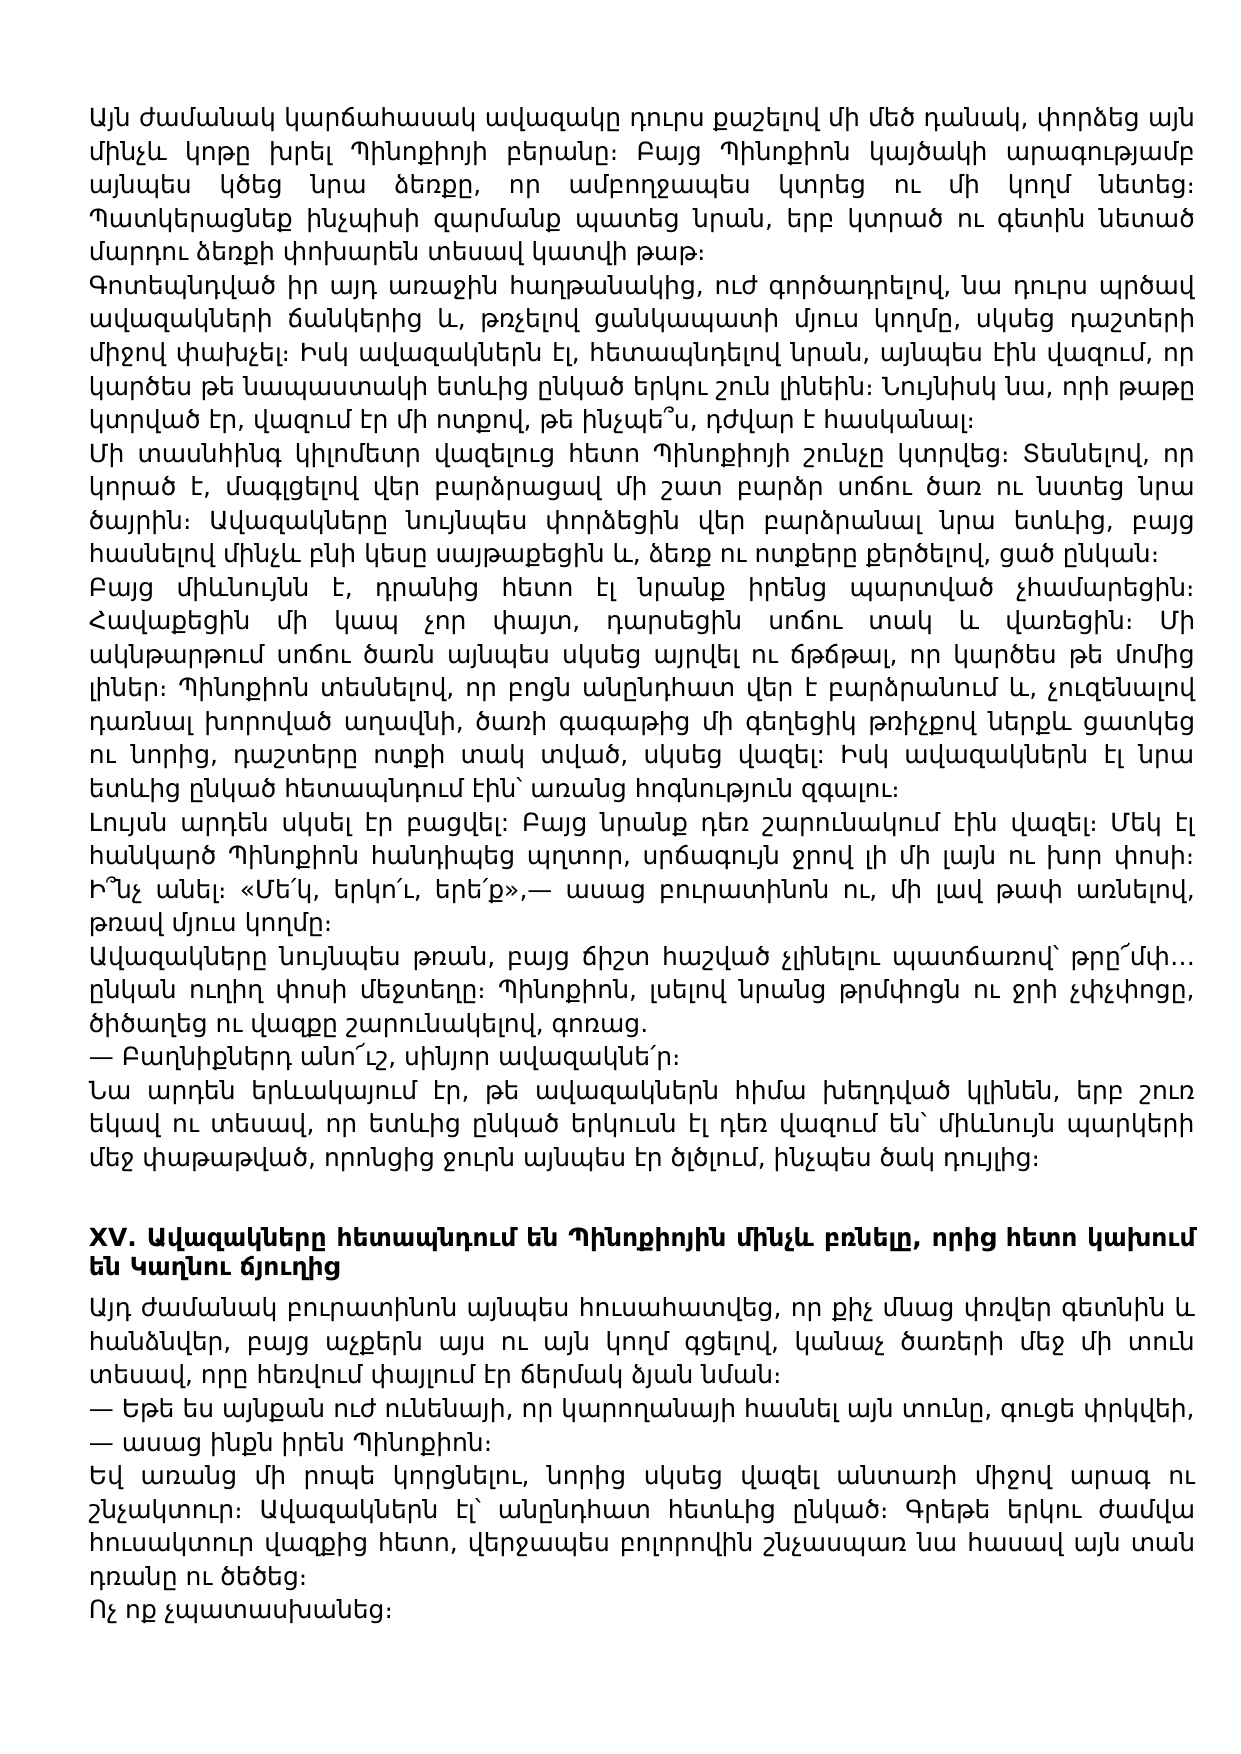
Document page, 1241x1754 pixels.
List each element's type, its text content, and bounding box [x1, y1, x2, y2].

text — Բաղնիքներդ անո՜ւշ, սինյոր ավազակնե՛ր։ [89, 1043, 1196, 1072]
text Ավազակները նույնպես թռան, բայց ճիշտ հաշված չլինելու պատճառով՝ թրը՜մփ… ընկան ուղիղ փոսի մեջտեղը։ Պինոքիոն, լսելով նրանց թրմփոցն ու ջրի չփչփոցը, ծիծաղեց ու վազքը շարունակելով, գոռաց. [89, 942, 1196, 1038]
text — Եթե ես այնքան ուժ ունենայի, որ կարողանայի հասնել այն տունը, գուցե փրկվեի,— ասաց ինքն իրեն Պինոքիոն։ [89, 1394, 1196, 1457]
text Այն ժամանակ կարճահասակ ավազակը դուրս քաշելով մի մեծ դանակ, փորձեց այն մինչև կոթը խրել Պինոքիոյի բերանը։ Բայց Պինոքիոն կայծակի արագությամբ այնպես կծեց նրա ձեռքը, որ ամբողջապես կտրեց ու մի կողմ նետեց։ Պատկերացնեք ինչպիսի զարմանք պատեց նրան, երբ կտրած ու գետին նետած մարդու ձեռքի փոխարեն տեսավ կատվի թաթ։ [89, 103, 1196, 267]
text Մի տասնհինգ կիլոմետր վազելուց հետո Պինոքիոյի շունչը կտրվեց։ Տեսնելով, որ կորած է, մագլցելով վեր բարձրացավ մի շատ բարձր սոճու ծառ ու նստեց նրա ծայրին։ Ավազակները նույնպես փորձեցին վեր բարձրանալ նրա ետևից, բայց հասնելով մինչև բնի կեսը սայթաքեցին և, ձեռք ու ոտքերը քերծելով, ցած ընկան։ [89, 439, 1196, 569]
text XV. Ավազակները հետապնդում են Պինոքիոյին մինչև բռնելը, որից հետո կախում են Կաղնու ճյուղից [89, 1223, 1196, 1281]
text Բայց միևնույնն է, դրանից հետո էլ նրանք իրենց պարտված չհամարեցին։ Հավաքեցին մի կապ չոր փայտ, դարսեցին սոճու տակ և վառեցին։ Մի ակնթարթում սոճու ծառն այնպես սկսեց այրվել ու ճթճթալ, որ կարծես թե մոմից լիներ։ Պինոքիոն տեսնելով, որ բոցն անընդհատ վեր է բարձրանում և, չուզենալով դառնալ խորոված աղավնի, ծառի գագաթից մի գեղեցիկ թռիչքով ներքև ցատկեց ու նորից, դաշտերը ոտքի տակ տված, սկսեց վազել: Իսկ ավազակներն էլ նրա ետևից ընկած հետապնդում էին՝ առանց հոգնություն զգալու։ [89, 573, 1196, 803]
text Լույսն արդեն սկսել էր բացվել: Բայց նրանք դեռ շարունակում էին վազել։ Մեկ էլ հանկարծ Պինոքիոն հանդիպեց պղտոր, սրճագույն ջրով լի մի լայն ու խոր փոսի։ Ի՞նչ անել։ «Մե՛կ, երկո՛ւ, երե՛ք»,— ասաց բուրատինոն ու, մի լավ թափ առնելով, թռավ մյուս կողմը։ [89, 808, 1196, 938]
text Այդ ժամանակ բուրատինոն այնպես հուսահատվեց, որ քիչ մնաց փռվեր գետնին և հանձնվեր, բայց աչքերն այս ու այն կողմ գցելով, կանաչ ծառերի մեջ մի տուն տեսավ, որը հեռվում փայլում էր ճերմակ ձյան նման։ [89, 1294, 1196, 1390]
text Նա արդեն երևակայում էր, թե ավազակներն հիմա խեղդված կլինեն, երբ շուռ եկավ ու տեսավ, որ ետևից ընկած երկուսն էլ դեռ վազում են՝ միևնույն պարկերի մեջ փաթաթված, որոնցից ջուրն այնպես էր ծլծլում, ինչպես ծակ դույլից։ [89, 1076, 1196, 1172]
text Եվ առանց մի րոպե կորցնելու, նորից սկսեց վազել անտառի միջով արագ ու շնչակտուր։ Ավազակներն էլ՝ անընդհատ հետևից ընկած։ Գրեթե երկու ժամվա հուսակտուր վազքից հետո, վերջապես բոլորովին շնչասպառ նա հասավ այն տան դռանը ու ծեծեց։ [89, 1461, 1196, 1591]
text Գոտեպնդված իր այդ առաջին հաղթանակից, ուժ գործադրելով, նա դուրս պրծավ ավազակների ճանկերից և, թռչելով ցանկապատի մյուս կողմը, սկսեց դաշտերի միջով փախչել։ Իսկ ավազակներն էլ, հետապնդելով նրան, այնպես էին վազում, որ կարծես թե նապաստակի ետևից ընկած երկու շուն լինեին։ Նույնիսկ նա, որի թաթը կտրված էր, վազում էր մի ոտքով, թե ինչպե՞ս, դժվար է հասկանալ։ [89, 271, 1196, 434]
text Ոչ ոք չպատասխանեց։ [89, 1596, 1196, 1625]
